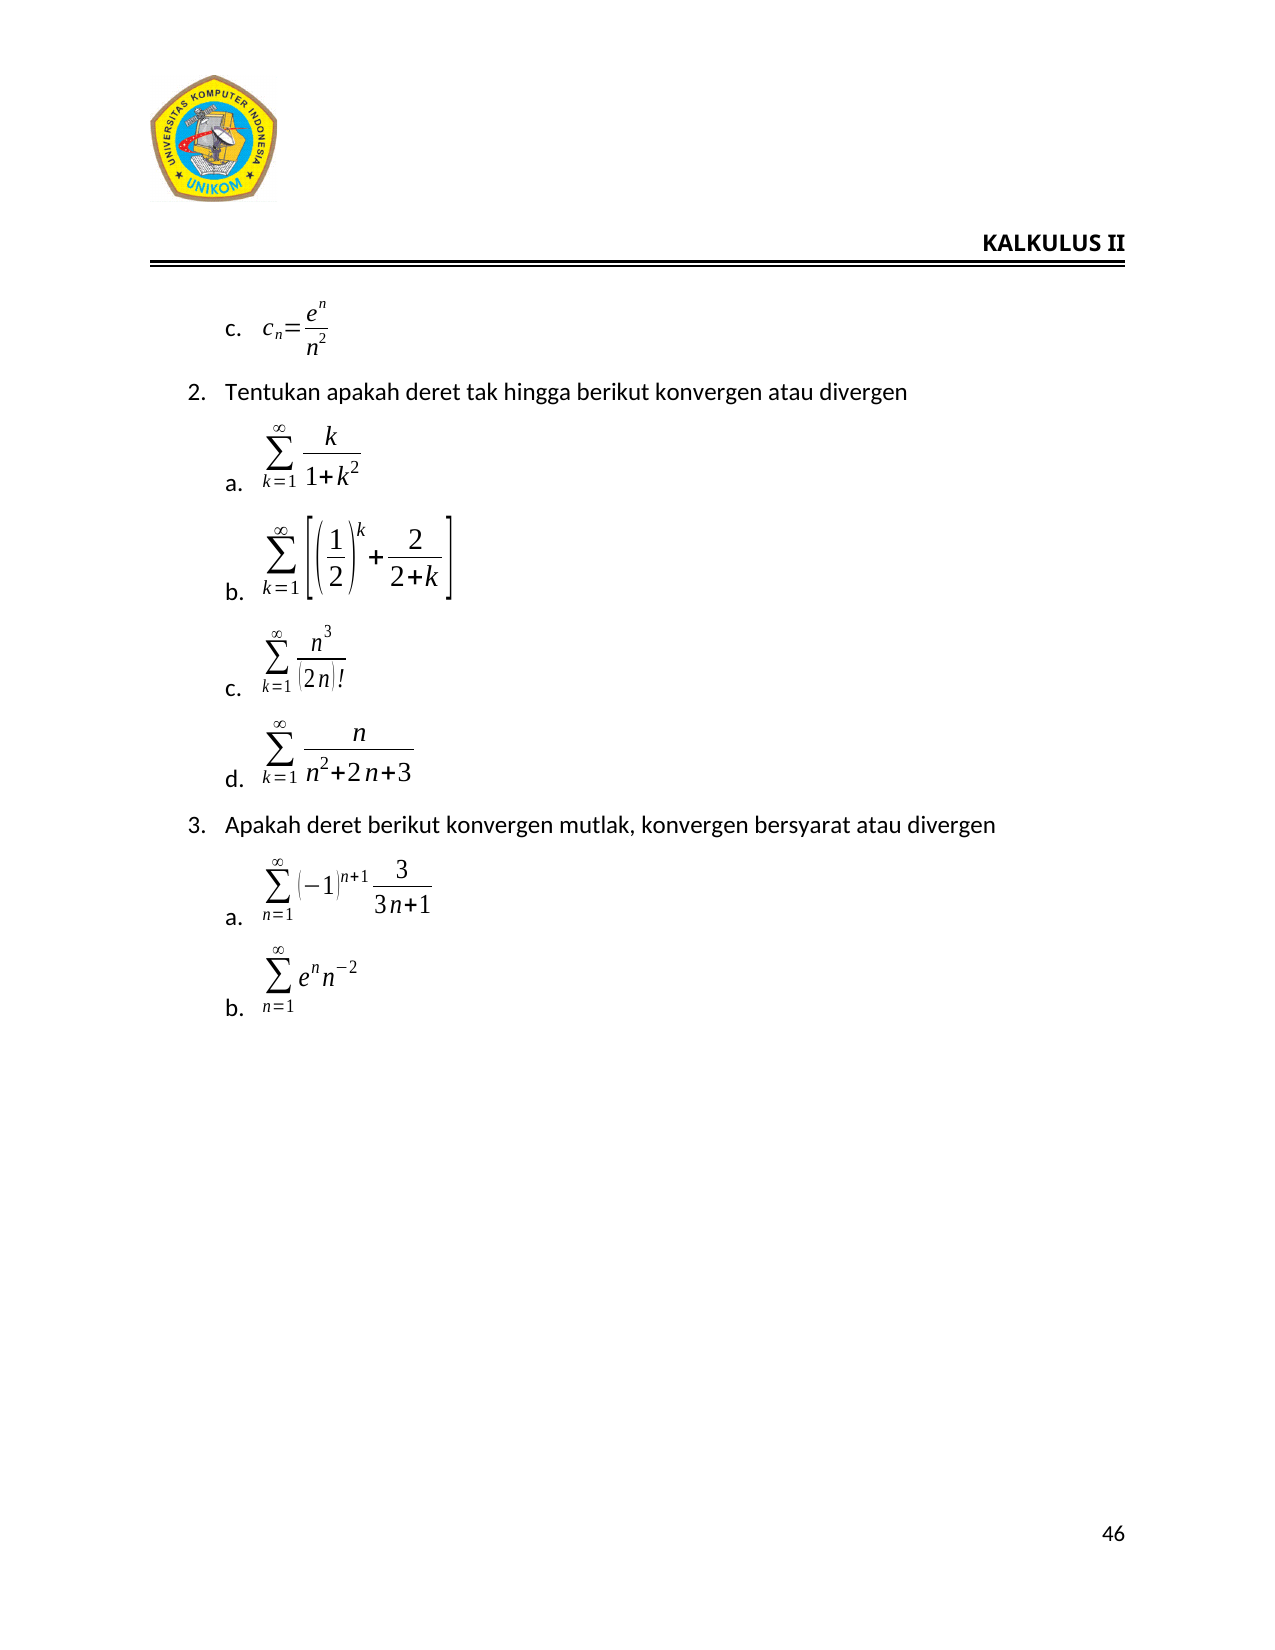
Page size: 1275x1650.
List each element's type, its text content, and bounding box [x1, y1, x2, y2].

picture [150, 75, 278, 202]
list Tentukan apakah deret tak hingga berikut konvergen atau divergen [187, 376, 1125, 406]
list Apakah deret berikut konvergen mutlak, konvergen bersyarat atau divergen [187, 809, 1125, 840]
